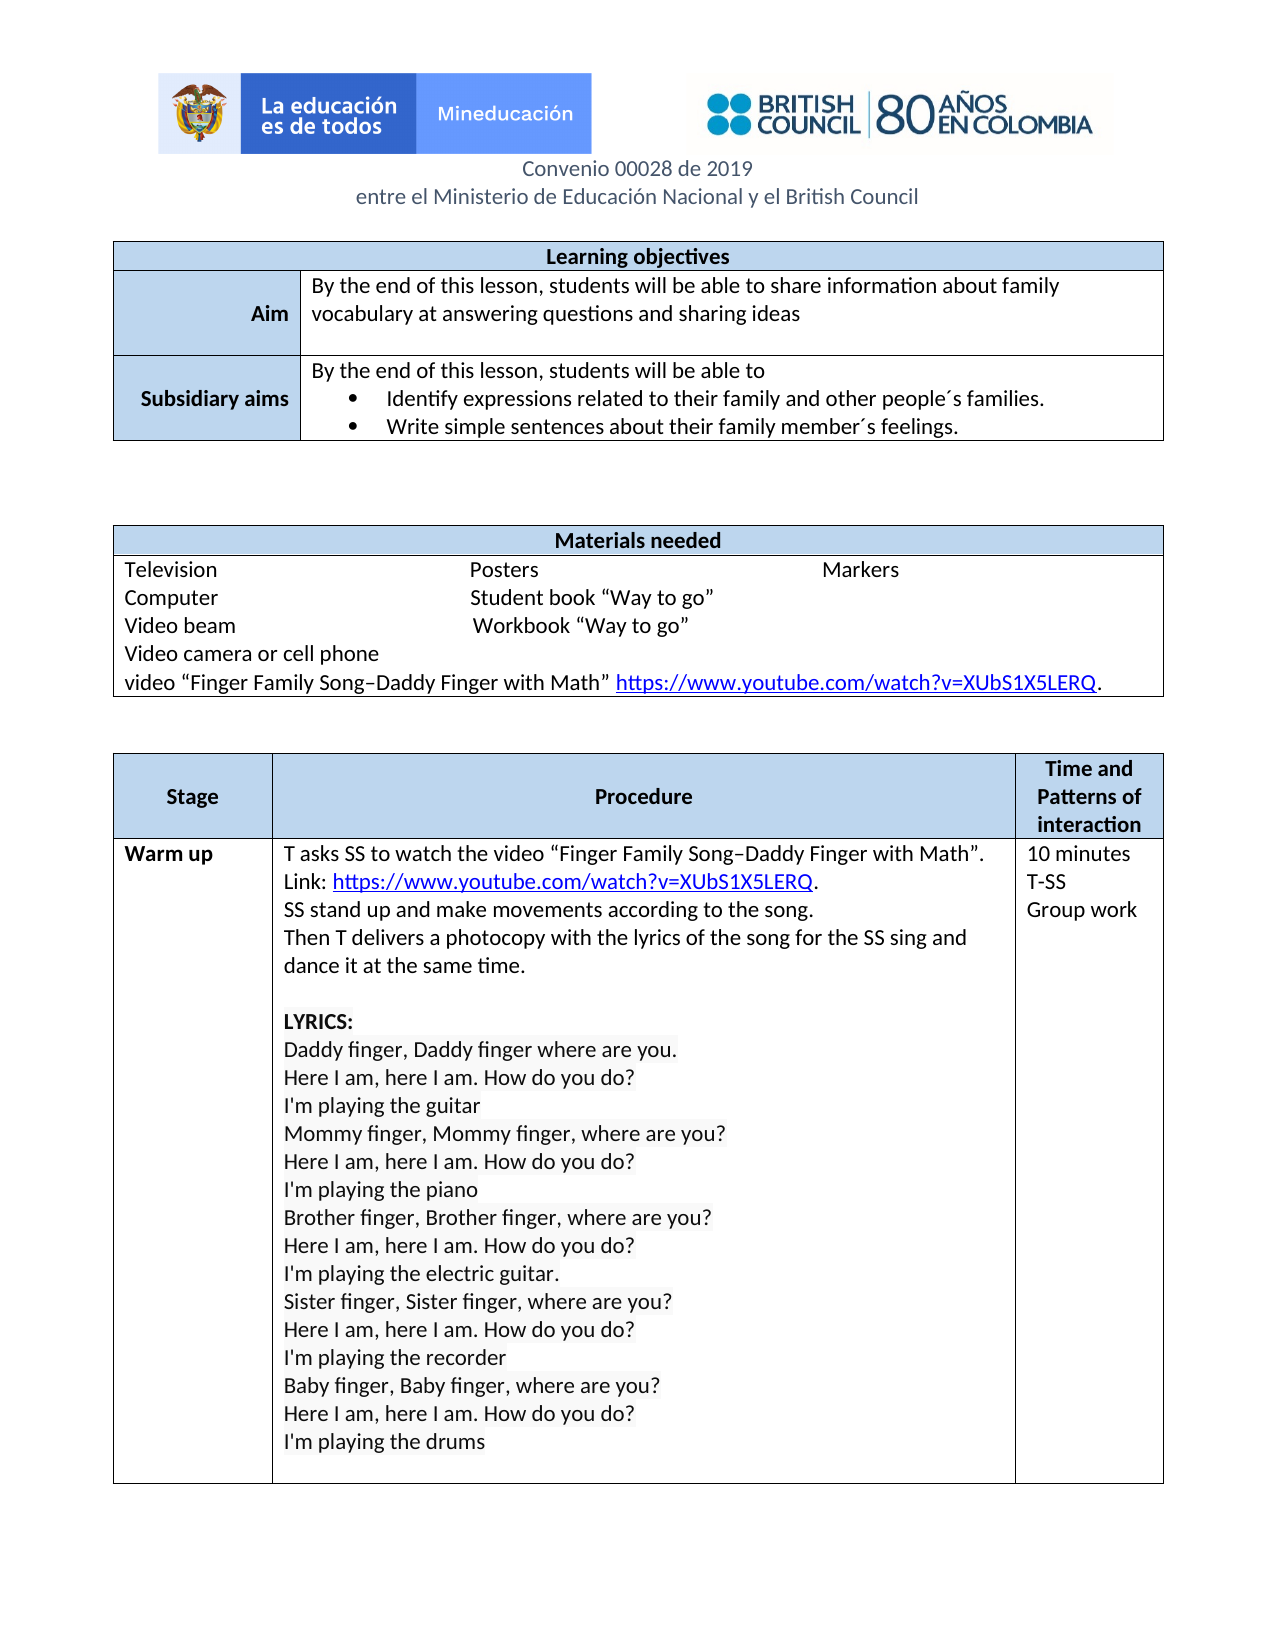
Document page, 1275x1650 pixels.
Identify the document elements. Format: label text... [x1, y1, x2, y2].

table_cell By the end of this lesson, students will be able to Identify expressions related to their family and other people´s families. Write simple sentences about their family member´s feelings. [301, 356, 1163, 440]
table_header Procedure [273, 754, 1015, 838]
picture [686, 73, 1114, 155]
picture [158, 73, 592, 154]
table_header Time and Patterns of interaction [1016, 754, 1163, 838]
table_header Stage [114, 754, 272, 838]
table_cell Aim [114, 271, 300, 355]
table_cell Warm up [114, 839, 272, 1483]
table_cell By the end of this lesson, students will be able to share information about family vocabulary at answering questions and sharing ideas [301, 271, 1163, 355]
table_cell Subsidiary aims [114, 356, 300, 440]
table_cell Television Posters Markers Computer Student book “Way to go” Video beam Workbook “Way to go” Video camera or cell phone video “Finger Family Song–Daddy Finger with Math” https://www.youtube.com/watch?v=XUbS1X5LERQ. [114, 556, 1163, 696]
table_header Materials needed [114, 526, 1163, 554]
table_cell 10 minutes T-SS Group work [1016, 839, 1163, 1483]
table_header Learning objectives [114, 242, 1163, 270]
